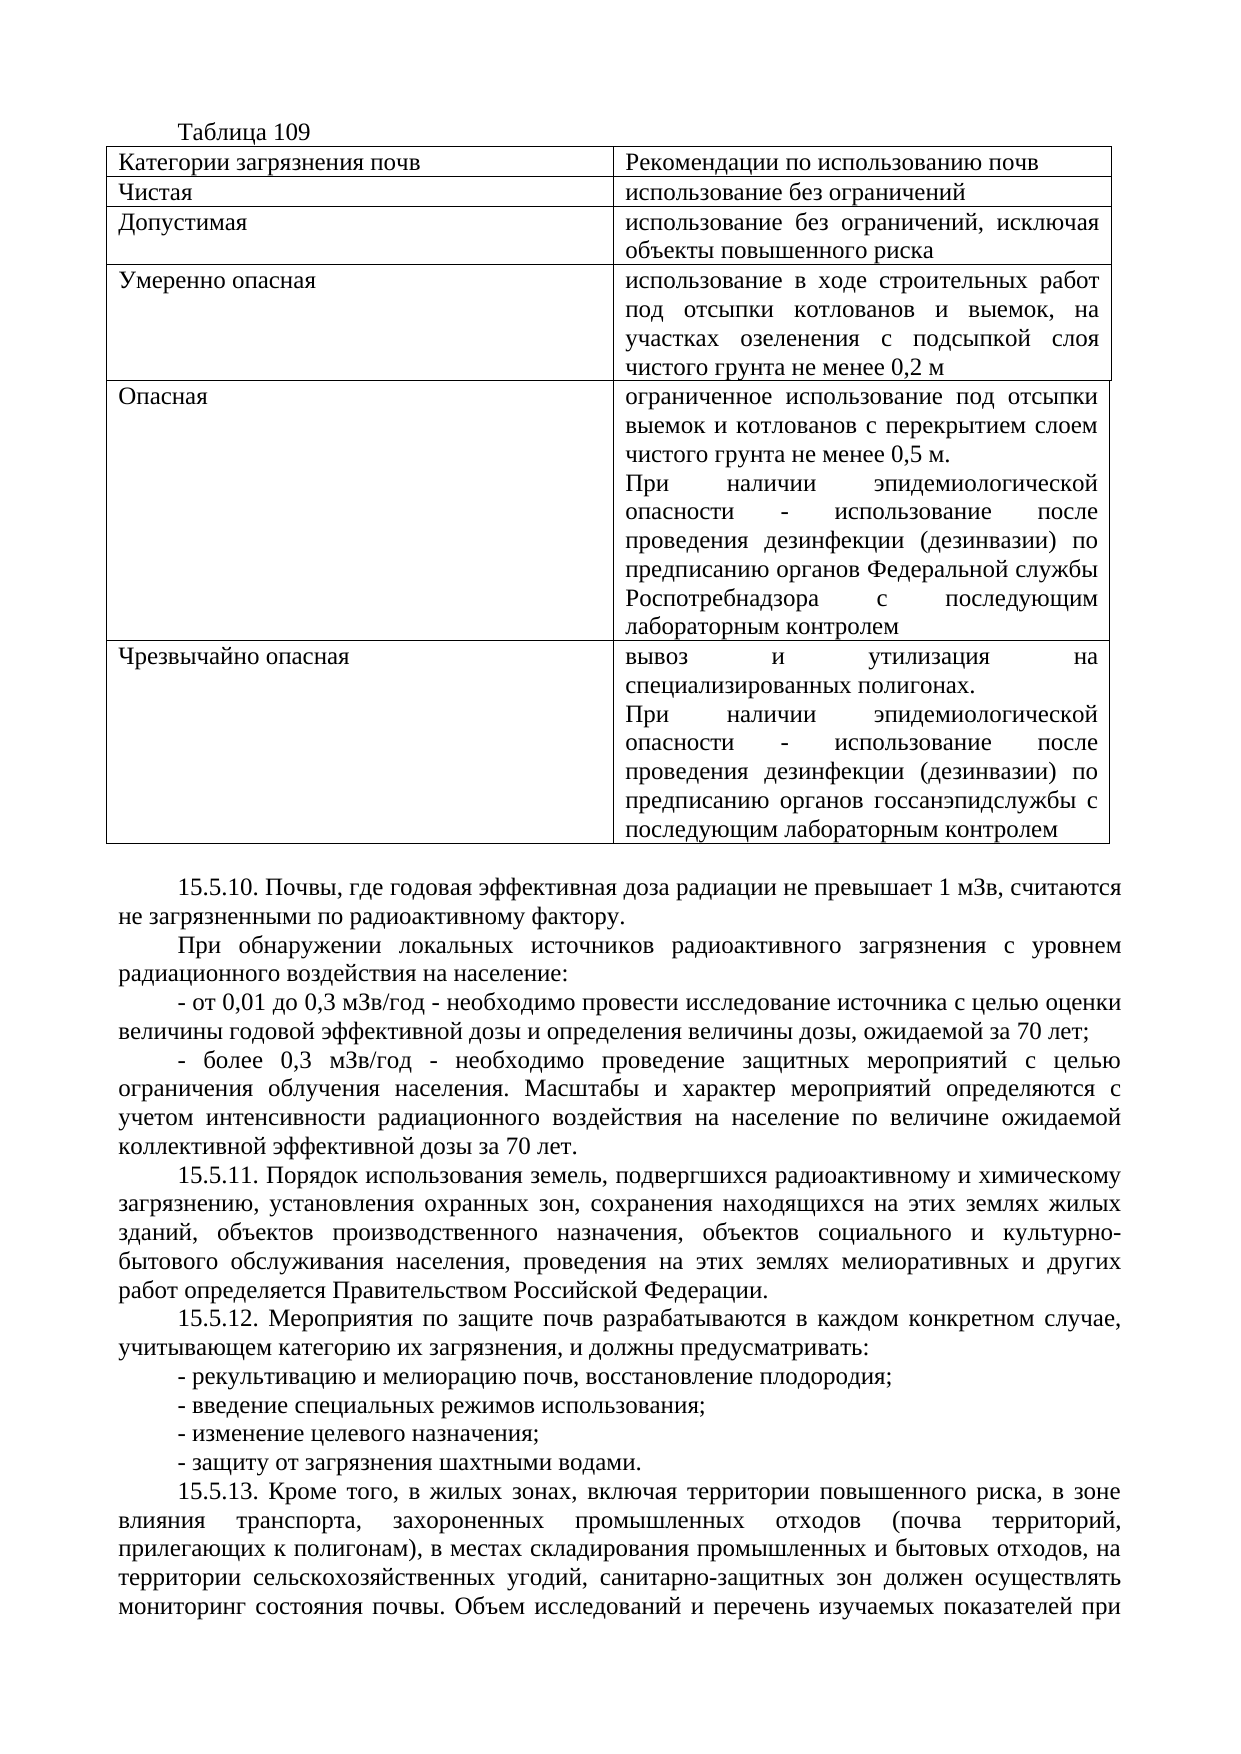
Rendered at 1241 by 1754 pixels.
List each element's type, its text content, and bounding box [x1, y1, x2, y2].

text - более 0,3 мЗв/год - необходимо проведение защитных мероприятий с целью ограничения облучения населения. Масштабы и характер мероприятий определяются с учетом интенсивности радиационного воздействия на население по величине ожидаемой коллективной эффективной дозы за 70 лет. [118, 1045, 1122, 1160]
text - рекультивацию и мелиорацию почв, восстановление плодородия; [118, 1361, 1122, 1390]
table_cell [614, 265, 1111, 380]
text 15.5.10. Почвы, где годовая эффективная доза радиации не превышает 1 мЗв, считаются не загрязненными по радиоактивному фактору. [118, 872, 1122, 930]
text - изменение целевого назначения; [118, 1418, 1122, 1447]
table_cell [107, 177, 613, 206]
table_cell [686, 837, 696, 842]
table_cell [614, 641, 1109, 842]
text 15.5.12. Мероприятия по защите почв разрабатываются в каждом конкретном случае, учитывающем категорию их загрязнения, и должны предусматривать: [118, 1303, 1122, 1361]
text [118, 1476, 1122, 1620]
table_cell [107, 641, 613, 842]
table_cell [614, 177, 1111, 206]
text 15.5.11. Порядок использования земель, подвергшихся радиоактивному и химическому загрязнению, установления охранных зон, сохранения находящихся на этих землях жилых зданий, объектов производственного назначения, объектов социального и культурно-бытового обслуживания населения, проведения на этих землях мелиоративных и других работ определяется Правительством Российской Федерации. [118, 1160, 1122, 1303]
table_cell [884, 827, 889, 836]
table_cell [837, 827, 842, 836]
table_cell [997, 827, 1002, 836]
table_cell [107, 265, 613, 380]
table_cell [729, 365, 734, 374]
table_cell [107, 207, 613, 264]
text - введение специальных режимов использования; [118, 1390, 1122, 1418]
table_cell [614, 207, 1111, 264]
text - от 0,01 до 0,3 мЗв/год - необходимо провести исследование источника с целью оценки величины годовой эффективной дозы и определения величины дозы, ожидаемой за 70 лет; [118, 987, 1122, 1045]
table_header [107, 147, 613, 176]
text При обнаружении локальных источников радиоактивного загрязнения с уровнем радиационного воздействия на население: [118, 930, 1122, 987]
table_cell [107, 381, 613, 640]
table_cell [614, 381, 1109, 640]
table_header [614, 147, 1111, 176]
text - защиту от загрязнения шахтными водами. [118, 1447, 1122, 1476]
text Таблица 109 [118, 117, 1122, 146]
